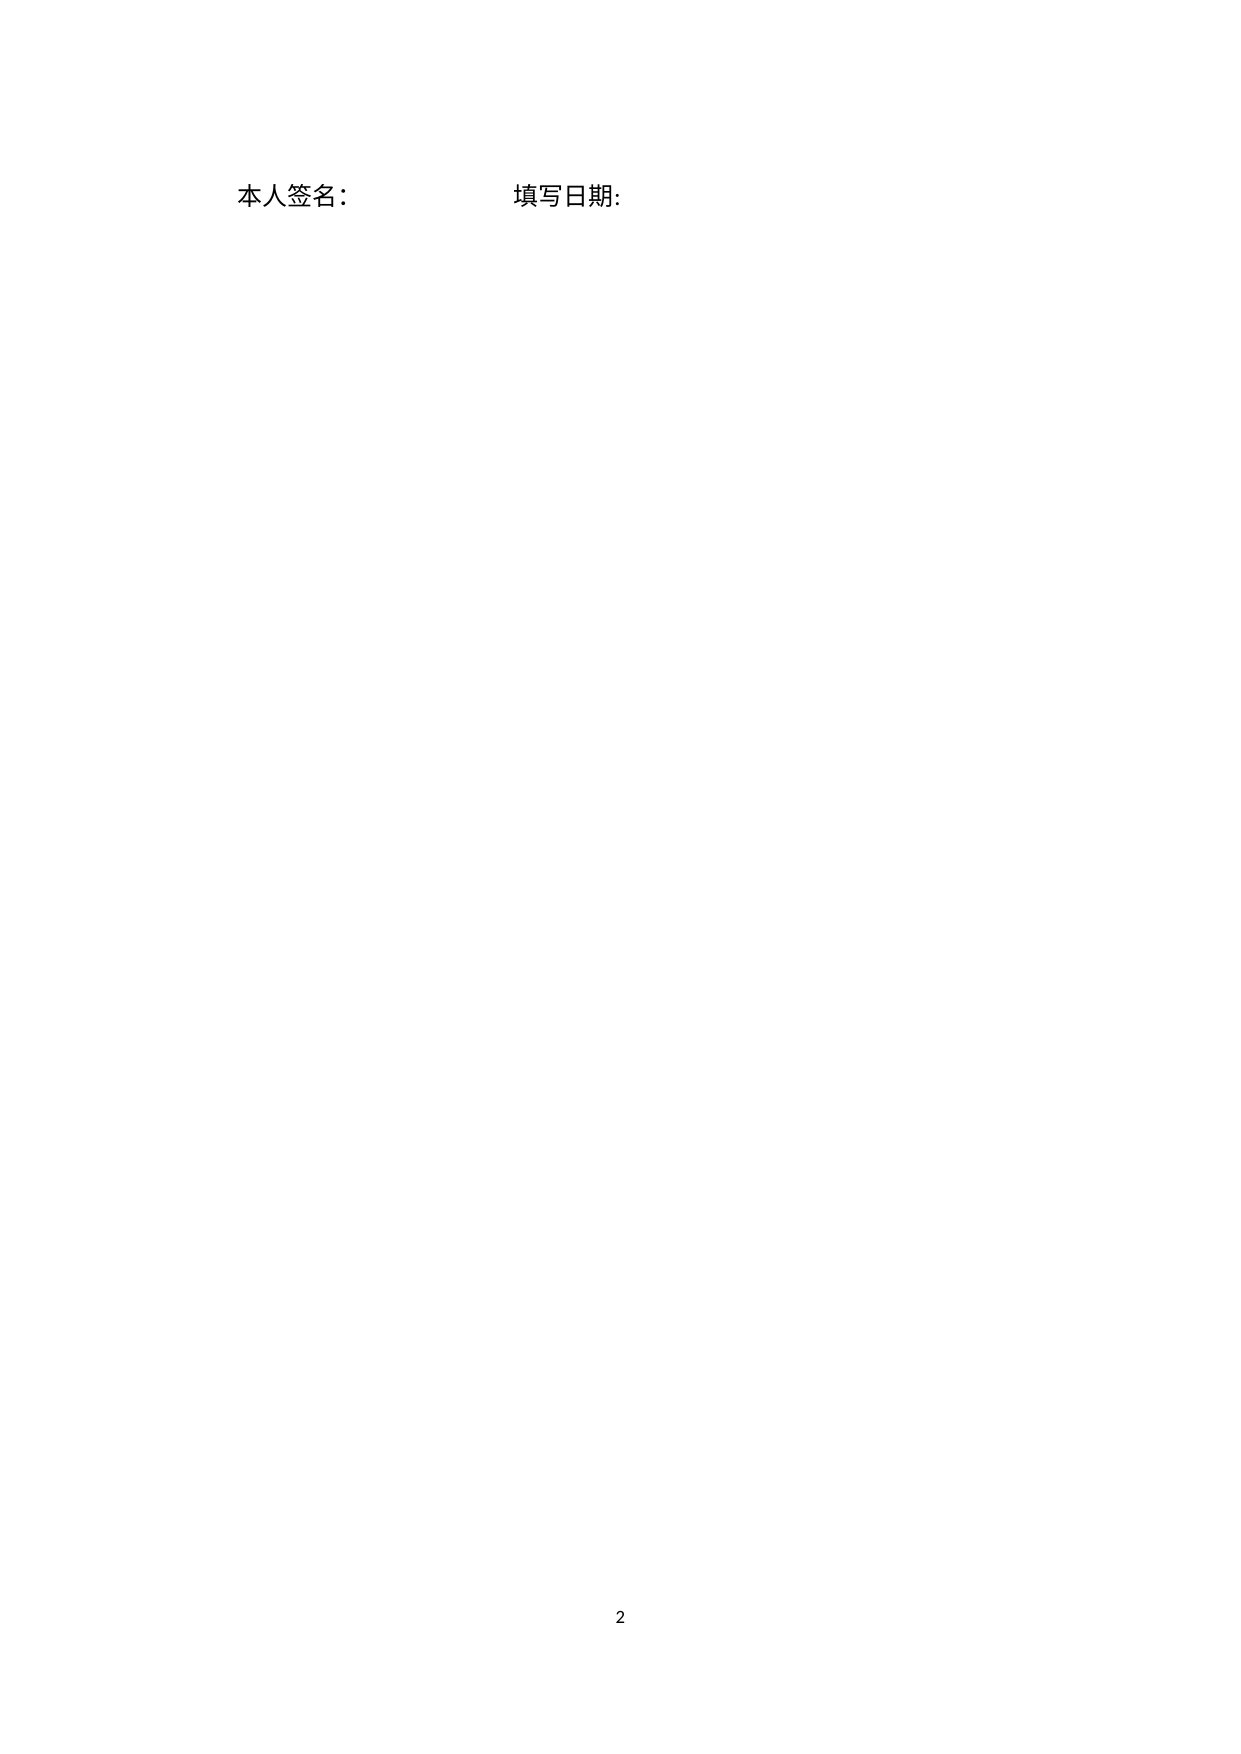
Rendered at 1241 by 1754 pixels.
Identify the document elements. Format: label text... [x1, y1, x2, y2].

text 本人签名： 填写日期: [187, 162, 1053, 227]
